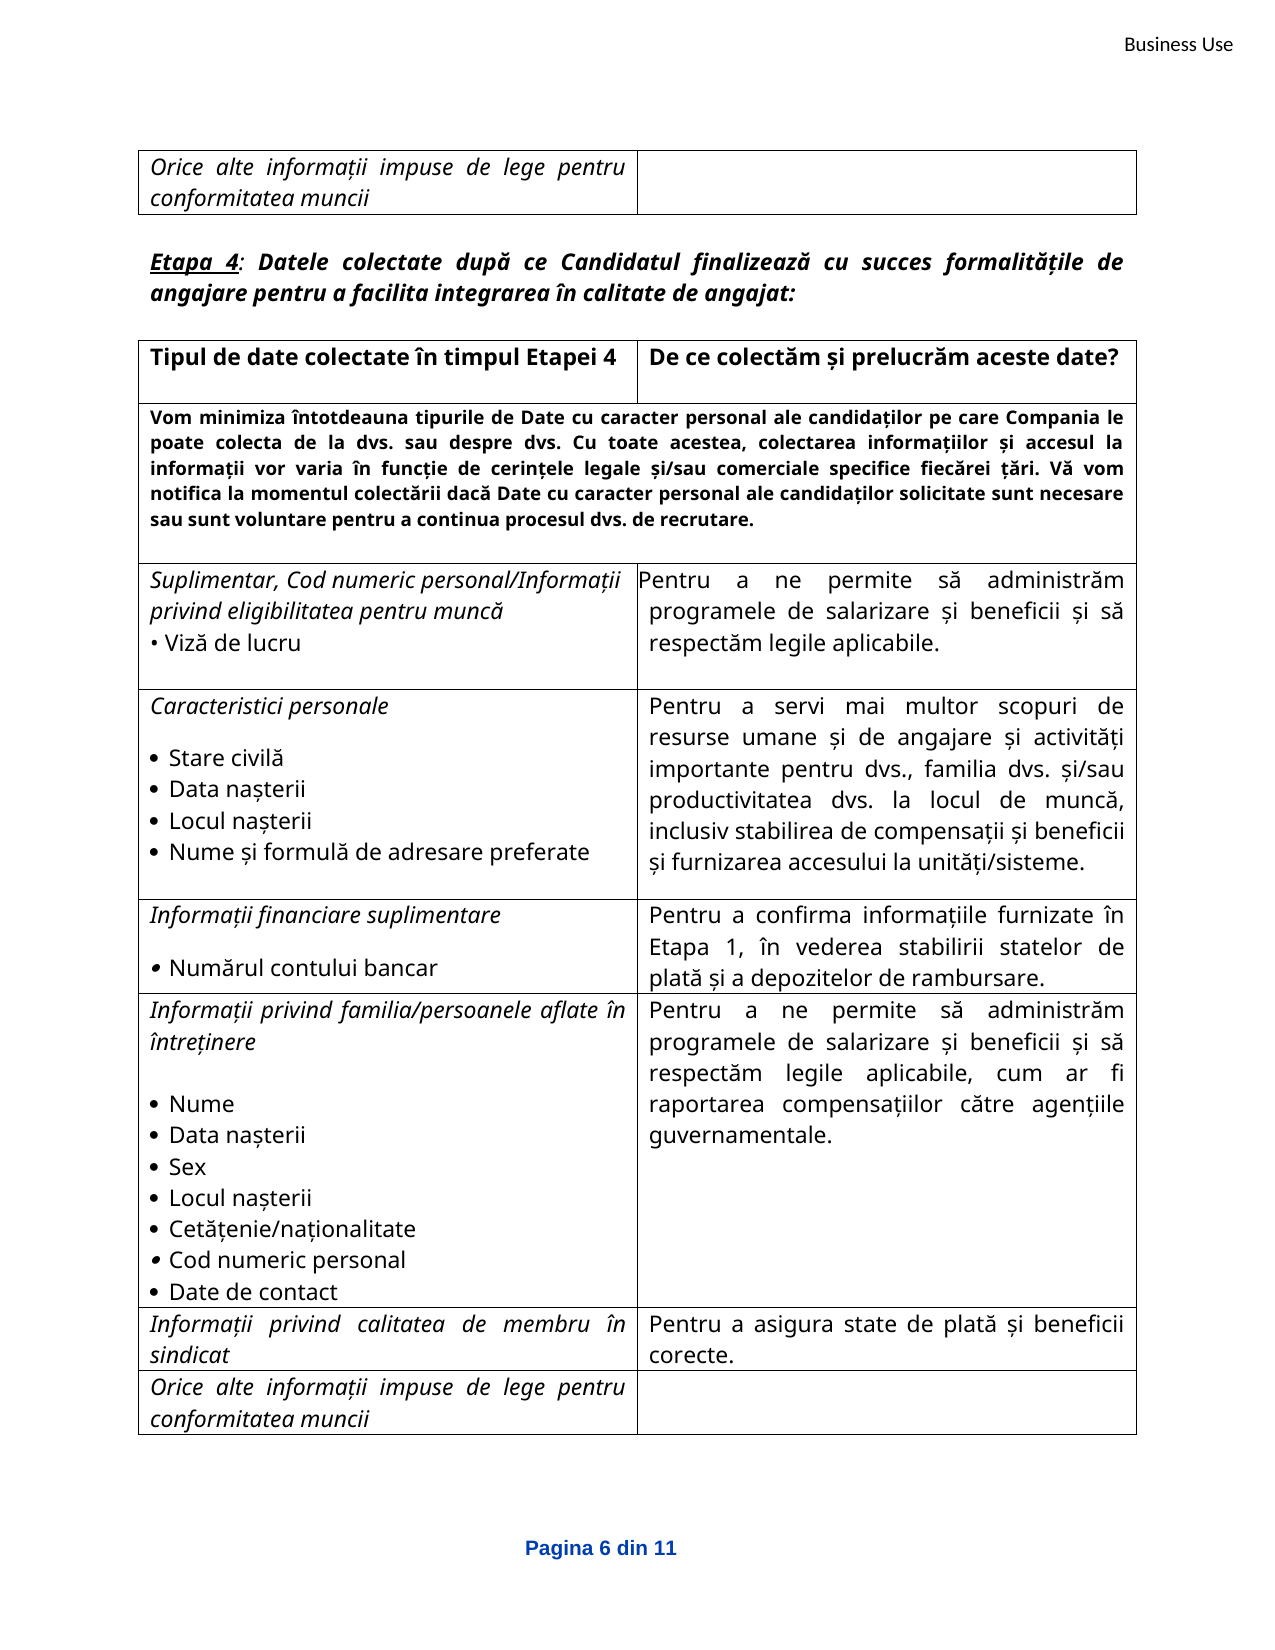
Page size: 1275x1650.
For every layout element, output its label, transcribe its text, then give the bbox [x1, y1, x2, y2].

table_cell Informații financiare suplimentare Numărul contului bancar [139, 900, 637, 993]
table_cell Suplimentar, Cod numeric personal/Informații privind eligibilitatea pentru muncă • Viză de lucru [139, 564, 637, 689]
table_cell Vom minimiza întotdeauna tipurile de Date cu caracter personal ale candidaților pe care Compania le poate colecta de la dvs. sau despre dvs. Cu toate acestea, colectarea informațiilor și accesul la informații vor varia în funcție de cerințele legale și/sau comerciale specifice fiecărei țări. Vă vom notifica la momentul colectării dacă Date cu caracter personal ale candidaților solicitate sunt necesare sau sunt voluntare pentru a continua procesul dvs. de recrutare. [139, 404, 1136, 563]
table_header De ce colectăm și prelucrăm aceste date? [638, 341, 1136, 403]
table_cell [638, 151, 1136, 213]
table_cell Orice alte informații impuse de lege pentru conformitatea muncii [139, 1371, 637, 1434]
table_cell Pentru a confirma informațiile furnizate în Etapa 1, în vederea stabilirii statelor de plată și a depozitelor de rambursare. [638, 900, 1136, 993]
table_cell Orice alte informații impuse de lege pentru conformitatea muncii [139, 151, 637, 213]
table_cell Pentru a ne permite să administrăm programele de salarizare și beneficii și să respectăm legile aplicabile, cum ar fi raportarea compensațiilor către agențiile guvernamentale. [638, 994, 1136, 1307]
table_cell Pentru a asigura state de plată și beneficii corecte. [638, 1308, 1136, 1370]
table_cell Informații privind familia/persoanele aflate în întreținere Nume Data naşterii Sex Locul nașterii Cetăţenie/naţionalitate Cod numeric personal Date de contact [139, 994, 637, 1307]
table_cell Informații privind calitatea de membru în sindicat [139, 1308, 637, 1370]
table_cell Caracteristici personale Stare civilă Data naşterii Locul nașterii Nume și formulă de adresare preferate [139, 690, 637, 898]
table_cell Pentru a ne permite să administrăm programele de salarizare și beneficii și să respectăm legile aplicabile. [638, 564, 1136, 689]
table_cell [638, 1371, 1136, 1434]
table_cell Pentru a servi mai multor scopuri de resurse umane și de angajare și activități importante pentru dvs., familia dvs. și/sau productivitatea dvs. la locul de muncă, inclusiv stabilirea de compensații și beneficii și furnizarea accesului la unități/sisteme. [638, 690, 1136, 898]
text Etapa 4: Datele colectate după ce Candidatul finalizează cu succes formalitățile de angajare pentru a facilita integrarea în calitate de angajat: [150, 246, 1125, 308]
table_header Tipul de date colectate în timpul Etapei 4 [139, 341, 637, 403]
